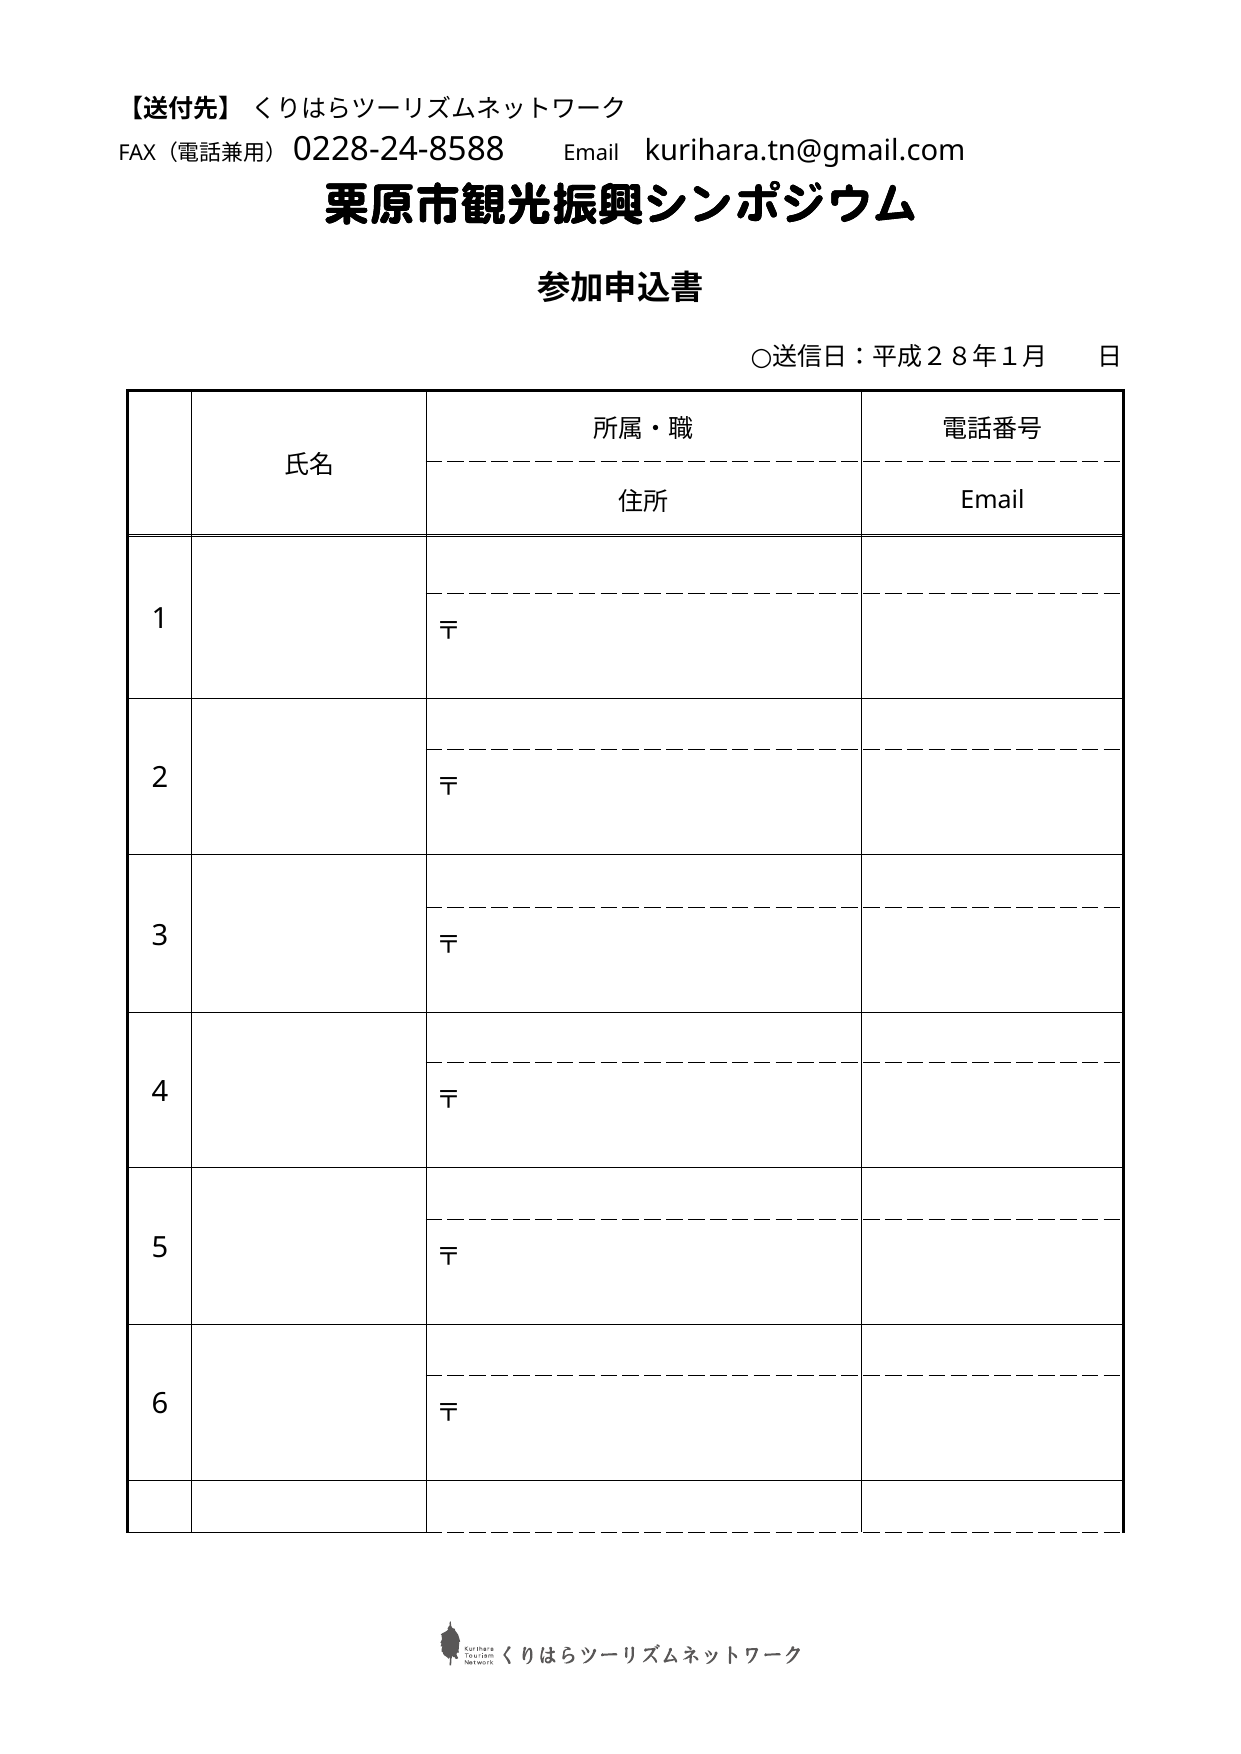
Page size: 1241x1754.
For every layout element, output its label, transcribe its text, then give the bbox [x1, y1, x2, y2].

table_cell 〒 [427, 1062, 861, 1167]
table_cell 6 [129, 1325, 191, 1480]
table_cell [192, 1013, 426, 1167]
table_cell [862, 749, 1122, 854]
table_cell [862, 1325, 1122, 1375]
table_cell [192, 1168, 426, 1324]
table_cell [427, 1481, 861, 1532]
table_cell [427, 1013, 861, 1062]
table_cell [862, 537, 1122, 593]
table_cell 〒 [427, 907, 861, 1012]
table_cell 3 [129, 855, 191, 1012]
text ○送信日：平成２８年１月 日 [118, 319, 1122, 389]
table_cell [862, 907, 1122, 1012]
table_cell 2 [129, 699, 191, 854]
table_cell 〒 [427, 593, 861, 698]
table_cell [427, 537, 861, 593]
table_cell [192, 855, 426, 1012]
table_cell [862, 699, 1122, 749]
table_cell 住所 [427, 461, 861, 534]
text 参加申込書 [118, 250, 1122, 319]
table_cell [192, 537, 426, 698]
table_cell [427, 1325, 861, 1375]
table_cell [862, 1062, 1122, 1167]
table_header 電話番号 [862, 392, 1122, 461]
table_cell 5 [129, 1168, 191, 1324]
table_cell [862, 1481, 1122, 1532]
table_cell [427, 855, 861, 907]
table_cell [862, 855, 1122, 907]
table_cell 7 [129, 1481, 191, 1532]
table_header 氏名 [192, 392, 426, 534]
table_cell Email [862, 461, 1122, 534]
table_cell 1 [129, 537, 191, 698]
table_cell [192, 1325, 426, 1480]
table_cell [862, 1013, 1122, 1062]
table_cell [862, 593, 1122, 698]
table_cell [427, 699, 861, 749]
table_cell 4 [129, 1013, 191, 1167]
table_cell [192, 1481, 426, 1532]
table_cell [192, 699, 426, 854]
table_cell [862, 1168, 1122, 1219]
table_cell [427, 1168, 861, 1219]
table_cell [862, 1219, 1122, 1324]
table_cell 〒 [427, 1219, 861, 1324]
table_cell 〒 [427, 1375, 861, 1480]
table_header [129, 392, 191, 534]
table_cell [862, 1375, 1122, 1480]
table_header 所属・職 [427, 392, 861, 461]
table_cell 〒 [427, 749, 861, 854]
